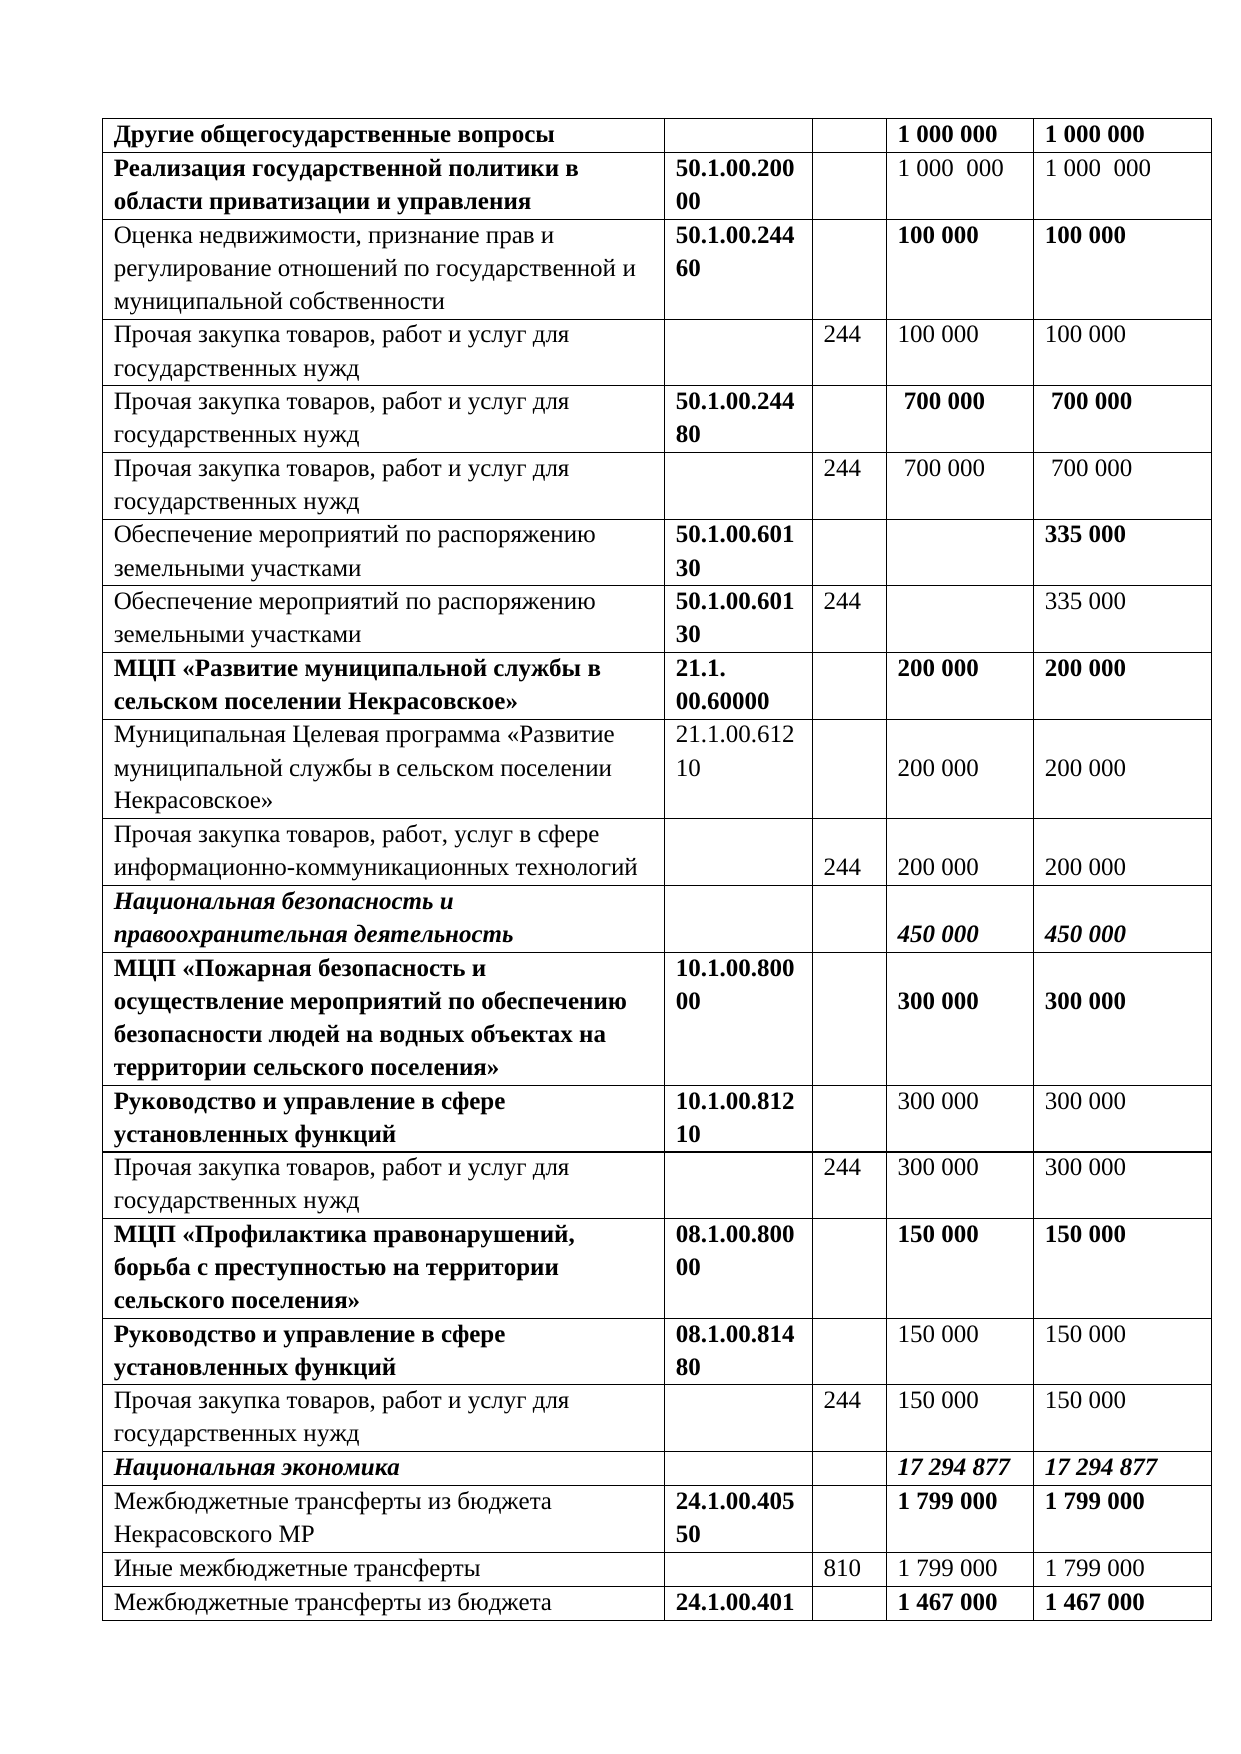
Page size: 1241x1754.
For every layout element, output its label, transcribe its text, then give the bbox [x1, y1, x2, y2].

table_cell 17 294 877 [1034, 1452, 1211, 1485]
table_cell 244 [813, 1153, 886, 1218]
table_cell МЦП «Развитие муниципальной службы в сельском поселении Некрасовское» [103, 653, 664, 718]
table_cell 1 799 000 [1034, 1486, 1211, 1552]
table_cell 17 294 877 [887, 1452, 1033, 1485]
table_cell 300 000 [887, 953, 1033, 1085]
table_cell [813, 953, 886, 1085]
table_cell 1 467 000 [887, 1587, 1033, 1620]
table_cell [813, 886, 886, 952]
table_cell 24.1.00.40550 [665, 1486, 812, 1552]
table_cell 1 000 000 [1034, 119, 1211, 152]
table_cell 08.1.00.80000 [665, 1219, 812, 1318]
table_cell 700 000 [887, 453, 1033, 518]
table_cell 450 000 [1034, 886, 1211, 952]
table_cell [813, 720, 886, 818]
table_cell Прочая закупка товаров, работ и услуг для государственных нужд [103, 1153, 664, 1218]
table_cell [665, 119, 812, 152]
table_cell Прочая закупка товаров, работ и услуг для государственных нужд [103, 1385, 664, 1451]
table_cell 10.1.00.81210 [665, 1086, 812, 1151]
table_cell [103, 1587, 664, 1620]
table_cell 21.1. 00.60000 [665, 653, 812, 718]
table_cell [665, 1153, 812, 1218]
table_cell [665, 453, 812, 518]
table_cell 200 000 [1034, 653, 1211, 718]
table_cell Иные межбюджетные трансферты [103, 1553, 664, 1586]
table_cell [813, 153, 886, 219]
table_cell [813, 520, 886, 585]
table_cell 335 000 [1034, 586, 1211, 652]
table_cell [665, 1553, 812, 1586]
table_cell 1 000 000 [1034, 153, 1211, 219]
table_cell 1 799 000 [887, 1486, 1033, 1552]
table_cell Другие общегосударственные вопросы [103, 119, 664, 152]
table_cell 1 799 000 [1034, 1553, 1211, 1586]
table_cell 150 000 [887, 1219, 1033, 1318]
table_cell 700 000 [1034, 453, 1211, 518]
table_cell 50.1.00.60130 [665, 586, 812, 652]
table_cell 300 000 [887, 1153, 1033, 1218]
table_cell 08.1.00.81480 [665, 1319, 812, 1384]
table_cell 244 [813, 586, 886, 652]
table_cell 150 000 [887, 1385, 1033, 1451]
table_cell [665, 1452, 812, 1485]
table_cell Руководство и управление в сфере установленных функций [103, 1086, 664, 1151]
table_cell 1 799 000 [887, 1553, 1033, 1586]
table_cell Муниципальная Целевая программа «Развитие муниципальной службы в сельском поселении Некрасовское» [103, 720, 664, 818]
table_cell 100 000 [1034, 220, 1211, 318]
table_cell [813, 386, 886, 452]
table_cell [103, 1486, 664, 1552]
table_cell Оценка недвижимости, признание прав и регулирование отношений по государственной и муниципальной собственности [103, 220, 664, 318]
table_cell 200 000 [1034, 819, 1211, 885]
table_cell Прочая закупка товаров, работ и услуг для государственных нужд [103, 320, 664, 385]
table_cell Реализация государственной политики в области приватизации и управления [103, 153, 664, 219]
table_cell 450 000 [887, 886, 1033, 952]
table_cell 700 000 [887, 386, 1033, 452]
table_cell Прочая закупка товаров, работ и услуг для государственных нужд [103, 386, 664, 452]
table_cell Обеспечение мероприятий по распоряжению земельными участками [103, 586, 664, 652]
table_cell МЦП «Профилактика правонарушений, борьба с преступностью на территории сельского поселения» [103, 1219, 664, 1318]
table_cell [887, 586, 1033, 652]
table_cell 700 000 [1034, 386, 1211, 452]
table_cell 200 000 [1034, 720, 1211, 818]
table_cell [813, 1587, 886, 1620]
table_cell [813, 1486, 886, 1552]
table_cell 150 000 [1034, 1219, 1211, 1318]
table_cell [813, 1452, 886, 1485]
table_cell [813, 653, 886, 718]
table_cell МЦП «Пожарная безопасность и осуществление мероприятий по обеспечению безопасности людей на водных объектах на территории сельского поселения» [103, 953, 664, 1085]
table_cell 150 000 [887, 1319, 1033, 1384]
table_cell 50.1.00.20000 [665, 153, 812, 219]
table_cell 244 [813, 819, 886, 885]
table_cell 50.1.00.24460 [665, 220, 812, 318]
table_cell Руководство и управление в сфере установленных функций [103, 1319, 664, 1384]
table_cell 300 000 [1034, 953, 1211, 1085]
table_cell [665, 1385, 812, 1451]
table_cell 810 [813, 1553, 886, 1586]
table_cell 150 000 [1034, 1385, 1211, 1451]
table_cell 244 [813, 320, 886, 385]
table_cell [813, 1086, 886, 1151]
table_cell Прочая закупка товаров, работ, услуг в сфере информационно-коммуникационных технологий [103, 819, 664, 885]
table_cell 335 000 [1034, 520, 1211, 585]
table_cell 100 000 [1034, 320, 1211, 385]
table_cell 244 [813, 453, 886, 518]
table_cell 10.1.00.80000 [665, 953, 812, 1085]
table_cell 300 000 [1034, 1153, 1211, 1218]
table_cell 1 467 000 [1034, 1587, 1211, 1620]
table_cell 300 000 [887, 1086, 1033, 1151]
table_cell [665, 886, 812, 952]
table_cell 150 000 [1034, 1319, 1211, 1384]
table_cell 24.1.00.40130 [665, 1587, 812, 1620]
table_cell [665, 320, 812, 385]
table_cell 244 [813, 1385, 886, 1451]
table_cell [887, 520, 1033, 585]
table_cell [813, 1219, 886, 1318]
table_cell [813, 119, 886, 152]
table_cell 100 000 [887, 220, 1033, 318]
table_cell [813, 220, 886, 318]
table_cell Национальная безопасность и правоохранительная деятельность [103, 886, 664, 952]
table_cell 1 000 000 [887, 153, 1033, 219]
table_cell 200 000 [887, 720, 1033, 818]
table_cell Национальная экономика [103, 1452, 664, 1485]
table_cell 21.1.00.61210 [665, 720, 812, 818]
table_cell Обеспечение мероприятий по распоряжению земельными участками [103, 520, 664, 585]
table_cell 1 000 000 [887, 119, 1033, 152]
table_cell 100 000 [887, 320, 1033, 385]
table_cell 50.1.00.60130 [665, 520, 812, 585]
table_cell 50.1.00.24480 [665, 386, 812, 452]
table_cell 300 000 [1034, 1086, 1211, 1151]
table_cell Прочая закупка товаров, работ и услуг для государственных нужд [103, 453, 664, 518]
table_cell 200 000 [887, 819, 1033, 885]
table_cell [813, 1319, 886, 1384]
table_cell 200 000 [887, 653, 1033, 718]
table_cell [665, 819, 812, 885]
